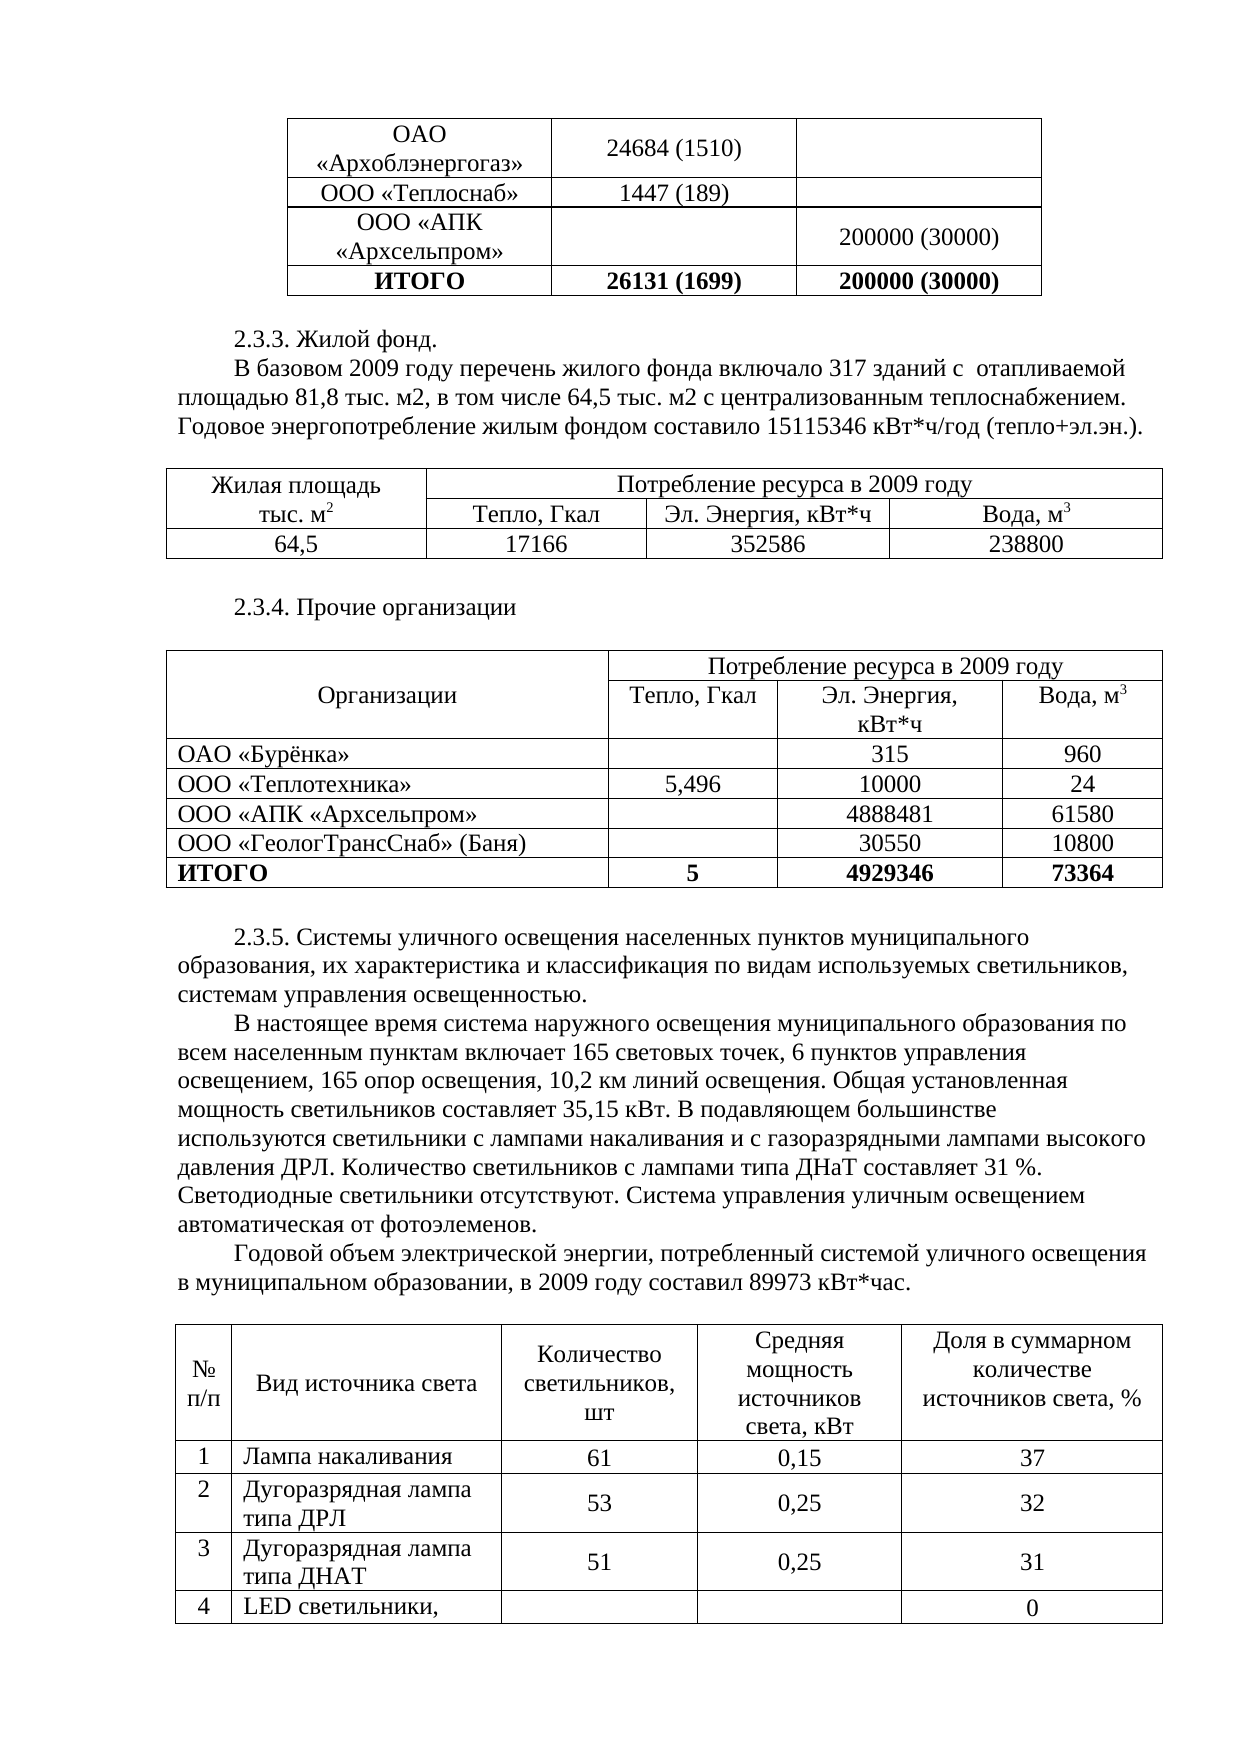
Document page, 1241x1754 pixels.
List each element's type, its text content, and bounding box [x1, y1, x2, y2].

table_cell 64,5 [167, 529, 426, 558]
table_cell 61 [502, 1441, 697, 1473]
table_cell 0,25 [698, 1533, 901, 1590]
table_cell 37 [902, 1441, 1162, 1473]
table_cell 315 [778, 739, 1002, 768]
table_cell 73364 [1003, 858, 1162, 887]
table_cell 0 [902, 1591, 1162, 1623]
table_cell ООО «Теплотехника» [167, 769, 608, 798]
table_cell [232, 1591, 501, 1623]
table_cell 26131 (1699) [552, 266, 796, 295]
table_cell 32 [902, 1474, 1162, 1532]
table_header Потребление ресурса в 2009 году [609, 651, 1162, 679]
table_cell Дугоразрядная лампа типа ДНАТ [232, 1533, 501, 1590]
text 2.3.4. Прочие организации [177, 592, 1152, 621]
table_cell [609, 829, 777, 857]
table_header Количество светильников, шт [502, 1325, 697, 1440]
table_cell 51 [502, 1533, 697, 1590]
table_cell [797, 178, 1041, 206]
table_cell ООО «Теплоснаб» [288, 178, 551, 206]
table_cell Эл. Энергия, кВт*ч [647, 499, 889, 528]
table_cell Дугоразрядная лампа типа ДРЛ [232, 1474, 501, 1532]
table_cell [502, 1591, 697, 1623]
table_cell 4888481 [778, 799, 1002, 827]
table_cell 24 [1003, 769, 1162, 798]
table_cell Тепло, Гкал [609, 681, 777, 738]
table_cell Вода, м3 [1003, 681, 1162, 738]
text В базовом 2009 году перечень жилого фонда включало 317 зданий с отапливаемой площадью 81,8 тыс. м2, в том числе 64,5 тыс. м2 с централизованным теплоснабжением. [177, 353, 1152, 411]
table_header Доля в суммарном количестве источников света, % [902, 1325, 1162, 1440]
table_cell [609, 739, 777, 768]
table_cell 1 [176, 1441, 231, 1473]
table_cell 53 [502, 1474, 697, 1532]
text 2.3.3. Жилой фонд. [177, 324, 1152, 353]
table_cell Тепло, Гкал [427, 499, 646, 528]
table_cell 24684 (1510) [552, 119, 796, 177]
table_cell Лампа накаливания [232, 1441, 501, 1473]
table_cell 4 [176, 1591, 231, 1623]
table_cell [698, 1591, 901, 1623]
table_header № п/п [176, 1325, 231, 1440]
table_cell ООО «ГеологТрансСнаб» (Баня) [167, 829, 608, 857]
table_cell ООО «АПК «Архсельпром» [167, 799, 608, 827]
table_cell [552, 208, 796, 265]
table_cell ИТОГО [288, 266, 551, 295]
table_cell 31 [902, 1533, 1162, 1590]
table_cell 10000 [778, 769, 1002, 798]
table_cell 5 [609, 858, 777, 887]
text В настоящее время система наружного освещения муниципального образования по всем населенным пунктам включает 165 световых точек, 6 пунктов управления освещением, 165 опор освещения, 10,2 км линий освещения. Общая установленная мощность светильников составляет 35,15 кВт. В подавляющем большинстве используются светильники с лампами накаливания и с газоразрядными лампами высокого давления ДРЛ. Количество светильников с лампами типа ДНаТ составляет 31 %. Светодиодные светильники отсутствуют. Система управления уличным освещением автоматическая от фотоэлеменов. [177, 1008, 1152, 1238]
table_header Жилая площадь тыс. м2 [167, 469, 426, 528]
table_cell ОАО «Бурёнка» [167, 739, 608, 768]
table_cell 238800 [890, 529, 1162, 558]
table_cell [609, 799, 777, 827]
table_header Средняя мощность источников света, кВт [698, 1325, 901, 1440]
table_cell 200000 (30000) [797, 266, 1041, 295]
table_cell 960 [1003, 739, 1162, 768]
table_cell 352586 [647, 529, 889, 558]
table_cell ОАО «Архоблэнергогаз» [288, 119, 551, 177]
text Годовое энергопотребление жилым фондом составило 15115346 кВт*ч/год (тепло+эл.эн.). [177, 411, 1152, 439]
text 2.3.5. Системы уличного освещения населенных пунктов муниципального образования, их характеристика и классификация по видам используемых светильников, системам управления освещенностью. [177, 922, 1152, 1008]
text Годовой объем электрической энергии, потребленный системой уличного освещения в муниципальном образовании, в 2009 году составил 89973 кВт*час. [177, 1238, 1152, 1295]
table_cell 0,15 [698, 1441, 901, 1473]
table_cell 61580 [1003, 799, 1162, 827]
table_header Вид источника света [232, 1325, 501, 1440]
table_cell 3 [176, 1533, 231, 1590]
table_cell 0,25 [698, 1474, 901, 1532]
table_cell ИТОГО [167, 858, 608, 887]
table_cell 10800 [1003, 829, 1162, 857]
table_cell Вода, м3 [890, 499, 1162, 528]
table_cell 30550 [778, 829, 1002, 857]
table_cell 1447 (189) [552, 178, 796, 206]
table_cell 2 [176, 1474, 231, 1532]
table_cell 200000 (30000) [797, 208, 1041, 265]
table_cell 5,496 [609, 769, 777, 798]
table_cell [797, 119, 1041, 177]
table_header Потребление ресурса в 2009 году [427, 469, 1162, 498]
table_cell 17166 [427, 529, 646, 558]
table_cell Эл. Энергия, кВт*ч [778, 681, 1002, 738]
table_header Организации [167, 651, 608, 738]
table_cell 4929346 [778, 858, 1002, 887]
table_cell ООО «АПК «Архсельпром» [288, 208, 551, 265]
